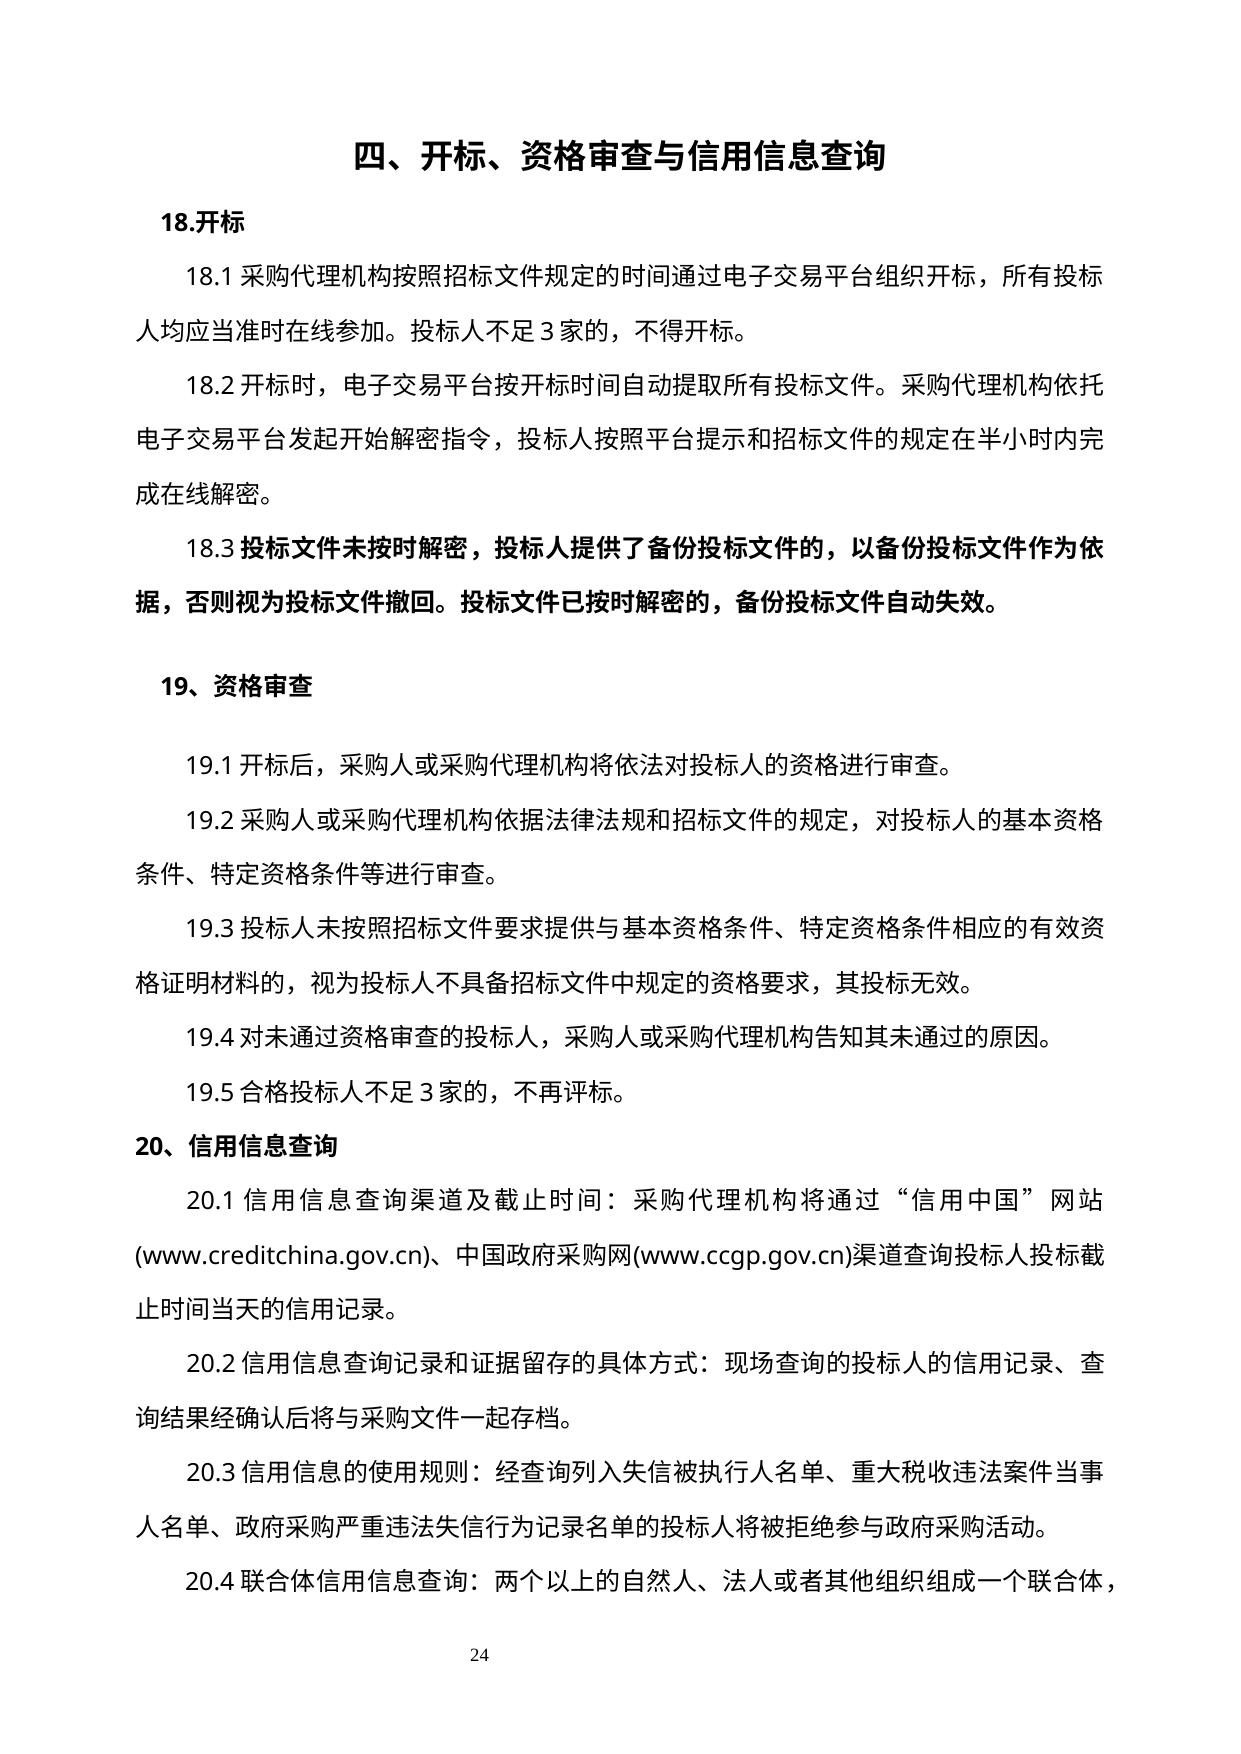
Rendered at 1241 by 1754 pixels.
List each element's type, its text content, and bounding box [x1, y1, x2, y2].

text 20.1信用信息查询渠道及截止时间：采购代理机构将通过“信用中国”网站(www.creditchina.gov.cn)、中国政府采购网(www.ccgp.gov.cn)渠道查询投标人投标截止时间当天的信用记录。 [135, 1181, 1106, 1326]
text 20.2信用信息查询记录和证据留存的具体方式：现场查询的投标人的信用记录、查询结果经确认后将与采购文件一起存档。 [135, 1344, 1106, 1434]
text 20、信用信息查询 [135, 1126, 1106, 1163]
text 19.5合格投标人不足3家的，不再评标。 [135, 1072, 1106, 1108]
text 18.2开标时，电子交易平台按开标时间自动提取所有投标文件。采购代理机构依托电子交易平台发起开始解密指令，投标人按照平台提示和招标文件的规定在半小时内完成在线解密。 [135, 365, 1106, 510]
text 18.开标 [135, 202, 1106, 238]
text 18.1采购代理机构按照招标文件规定的时间通过电子交易平台组织开标，所有投标人均应当准时在线参加。投标人不足3家的，不得开标。 [135, 257, 1106, 347]
text 19.4对未通过资格审查的投标人，采购人或采购代理机构告知其未通过的原因。 [135, 1018, 1106, 1054]
text 19.3投标人未按照招标文件要求提供与基本资格条件、特定资格条件相应的有效资格证明材料的，视为投标人不具备招标文件中规定的资格要求，其投标无效。 [135, 909, 1106, 999]
text 19.2采购人或采购代理机构依据法律法规和招标文件的规定，对投标人的基本资格条件、特定资格条件等进行审查。 [135, 800, 1106, 891]
text 19、资格审查 [135, 666, 1106, 703]
subtitle 四、开标、资格审查与信用信息查询 [135, 130, 1106, 178]
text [135, 1561, 1106, 1598]
text 20.3信用信息的使用规则：经查询列入失信被执行人名单、重大税收违法案件当事人名单、政府采购严重违法失信行为记录名单的投标人将被拒绝参与政府采购活动。 [135, 1453, 1106, 1543]
text 18.3投标文件未按时解密，投标人提供了备份投标文件的，以备份投标文件作为依据，否则视为投标文件撤回。投标文件已按时解密的，备份投标文件自动失效。 [135, 528, 1106, 619]
text 19.1开标后，采购人或采购代理机构将依法对投标人的资格进行审查。 [135, 746, 1106, 782]
